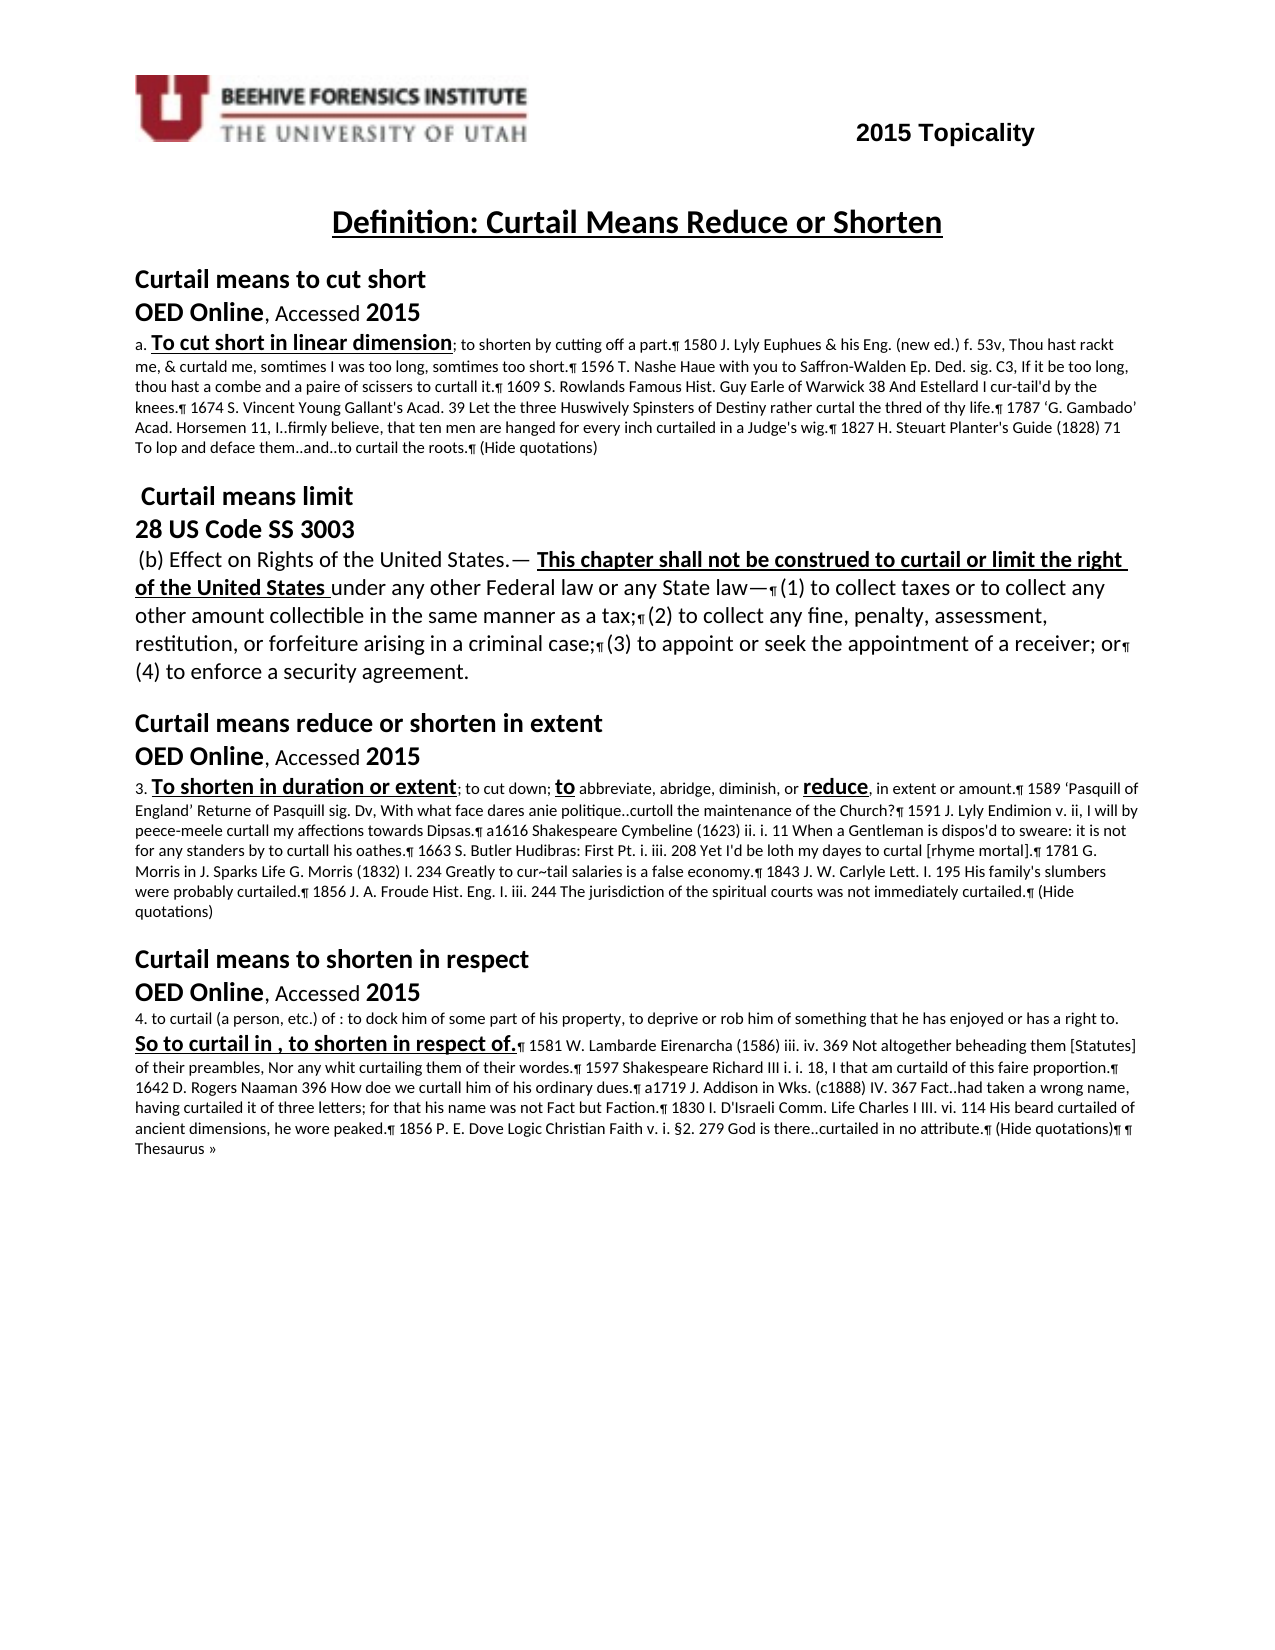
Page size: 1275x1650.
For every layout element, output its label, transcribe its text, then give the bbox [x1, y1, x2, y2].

text 28 US Code SS 3003 [135, 512, 1140, 545]
text OED Online, Accessed 2015 [135, 295, 1140, 328]
subtitle Curtail means to cut short [135, 262, 1140, 295]
subtitle Curtail means limit [135, 479, 1140, 512]
subtitle Curtail means to shorten in respect [135, 943, 1140, 976]
text a. To cut short in linear dimension; to shorten by cutting off a part.¶ 1580 J. Lyly Euphues & his Eng. (new ed.) f. 53v, Thou hast rackt me, & curtald me, somtimes I was too long, somtimes too short.¶ 1596 T. Nashe Haue with you to Saffron-Walden Ep. Ded. sig. C3, If it be too long, thou hast a combe and a paire of scissers to curtall it.¶ 1609 S. Rowlands Famous Hist. Guy Earle of Warwick 38 And Estellard I cur-tail'd by the knees.¶ 1674 S. Vincent Young Gallant's Acad. 39 Let the three Huswively Spinsters of Destiny rather curtal the thred of thy life.¶ 1787 ‘G. Gambado’ Acad. Horsemen 11, I..firmly believe, that ten men are hanged for every inch curtailed in a Judge's wig.¶ 1827 H. Steuart Planter's Guide (1828) 71 To lop and deface them..and..to curtail the roots.¶ (Hide quotations) [135, 328, 1140, 458]
text OED Online, Accessed 2015 [135, 739, 1140, 772]
picture [135, 75, 529, 142]
text (b) Effect on Rights of the United States.— This chapter shall not be construed to curtail or limit the right of the United States under any other Federal law or any State law—¶ (1) to collect taxes or to collect any other amount collectible in the same manner as a tax;¶ (2) to collect any fine, penalty, assessment, restitution, or forfeiture arising in a criminal case;¶ (3) to appoint or seek the appointment of a receiver; or¶ (4) to enforce a security agreement. [135, 545, 1140, 685]
text 3. To shorten in duration or extent; to cut down; to abbreviate, abridge, diminish, or reduce, in extent or amount.¶ 1589 ‘Pasquill of England’ Returne of Pasquill sig. Dv, With what face dares anie politique..curtoll the maintenance of the Church?¶ 1591 J. Lyly Endimion v. ii, I will by peece-meele curtall my affections towards Dipsas.¶ a1616 Shakespeare Cymbeline (1623) ii. i. 11 When a Gentleman is dispos'd to sweare: it is not for any standers by to curtall his oathes.¶ 1663 S. Butler Hudibras: First Pt. i. iii. 208 Yet I'd be loth my dayes to curtal [rhyme mortal].¶ 1781 G. Morris in J. Sparks Life G. Morris (1832) I. 234 Greatly to cur~tail salaries is a false economy.¶ 1843 J. W. Carlyle Lett. I. 195 His family's slumbers were probably curtailed.¶ 1856 J. A. Froude Hist. Eng. I. iii. 244 The jurisdiction of the spiritual courts was not immediately curtailed.¶ (Hide quotations) [135, 772, 1140, 922]
subtitle Curtail means reduce or shorten in extent [135, 706, 1140, 739]
text 4. to curtail (a person, etc.) of : to dock him of some part of his property, to deprive or rob him of something that he has enjoyed or has a right to. So to curtail in , to shorten in respect of.¶ 1581 W. Lambarde Eirenarcha (1586) iii. iv. 369 Not altogether beheading them [Statutes] of their preambles, Nor any whit curtailing them of their wordes.¶ 1597 Shakespeare Richard III i. i. 18, I that am curtaild of this faire proportion.¶ 1642 D. Rogers Naaman 396 How doe we curtall him of his ordinary dues.¶ a1719 J. Addison in Wks. (c1888) IV. 367 Fact..had taken a wrong name, having curtailed it of three letters; for that his name was not Fact but Faction.¶ 1830 I. D'Israeli Comm. Life Charles I III. vi. 114 His beard curtailed of ancient dimensions, he wore peaked.¶ 1856 P. E. Dove Logic Christian Faith v. i. §2. 279 God is there..curtailed in no attribute.¶ (Hide quotations)¶ ¶ Thesaurus » [135, 1009, 1140, 1158]
text OED Online, Accessed 2015 [135, 976, 1140, 1009]
subtitle Definition: Curtail Means Reduce or Shorten [135, 201, 1140, 242]
